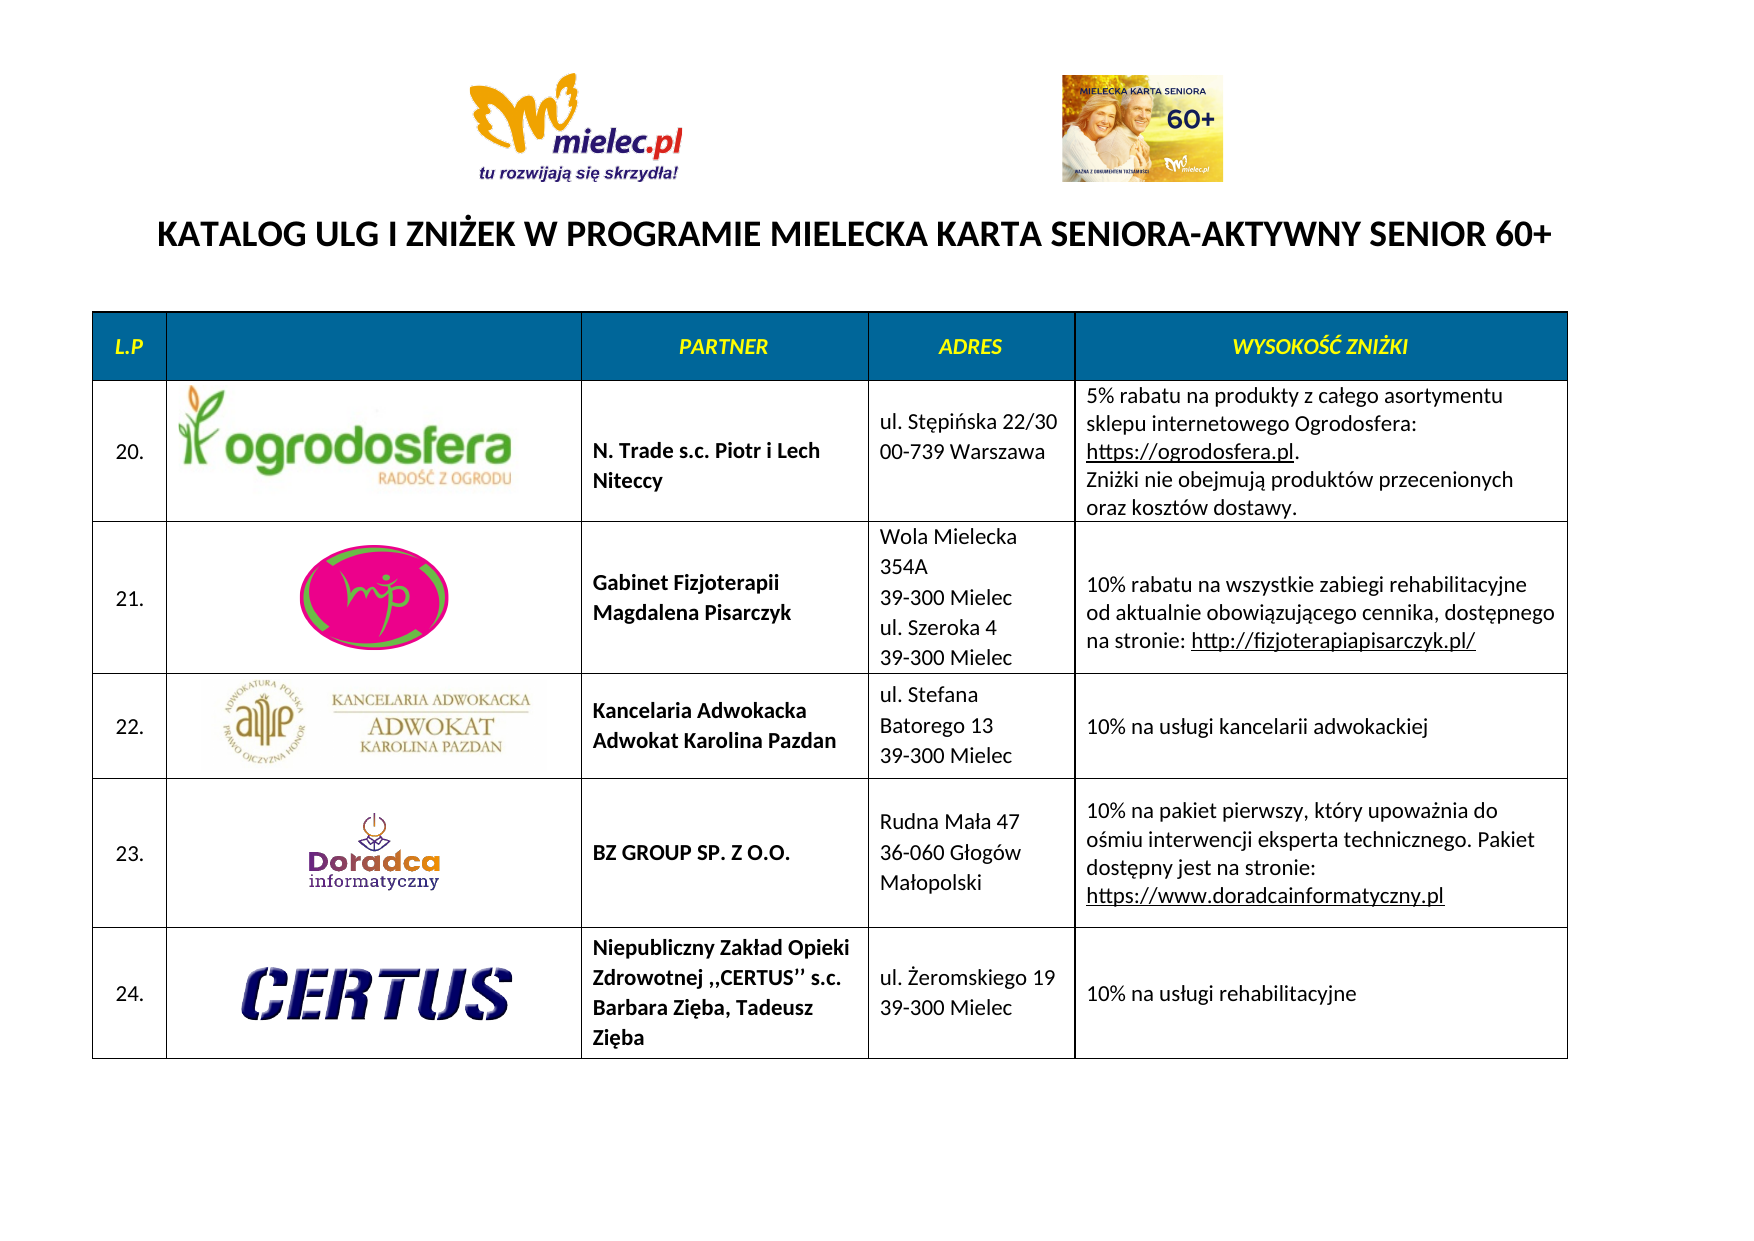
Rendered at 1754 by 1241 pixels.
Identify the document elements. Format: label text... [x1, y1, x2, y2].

table_cell BZ GROUP SP. Z O.O. [582, 779, 868, 927]
table_cell Wola Mielecka 354A 39-300 Mielec ul. Szeroka 4 39-300 Mielec [869, 522, 1074, 673]
table_cell 23. [93, 779, 166, 927]
table_cell Gabinet Fizjoterapii Magdalena Pisarczyk [582, 522, 868, 673]
table_cell 22. [93, 674, 166, 777]
picture [200, 679, 548, 772]
picture [469, 73, 683, 182]
table_cell 10% na usługi kancelarii adwokackiej [1076, 674, 1567, 777]
table_cell [491, 779, 581, 927]
table_cell [167, 522, 581, 673]
table_cell Kancelaria Adwokacka Adwokat Karolina Pazdan [582, 674, 868, 777]
table_cell Niepubliczny Zakład Opieki Zdrowotnej ,,CERTUS’’ s.c. Barbara Zięba, Tadeusz Zięba [582, 928, 868, 1058]
table_cell ul. Żeromskiego 19 39-300 Mielec [869, 928, 1074, 1058]
table_header PARTNER [582, 313, 868, 380]
table_cell [167, 928, 581, 1058]
table_header [167, 313, 581, 380]
table_cell 5% rabatu na produkty z całego asortymentu sklepu internetowego Ogrodosfera: https://ogrodosfera.pl. Zniżki nie obejmują produktów przecenionych oraz kosztów dostawy. [1076, 381, 1567, 521]
table_cell N. Trade s.c. Piotr i Lech Niteccy [582, 381, 868, 521]
table_cell [167, 381, 581, 521]
table_header ADRES [869, 313, 1074, 380]
table_cell [167, 674, 581, 777]
picture [257, 778, 491, 927]
table_header WYSOKOŚĆ ZNIŻKI [1076, 313, 1567, 380]
table_header L.P [93, 313, 166, 380]
table_cell ul. Stefana Batorego 13 39-300 Mielec [869, 674, 1074, 777]
picture [297, 544, 451, 651]
table_cell 24. [93, 928, 166, 1058]
table_cell 10% na pakiet pierwszy, który upoważnia do ośmiu interwencji eksperta technicznego. Pakiet dostępny jest na stronie: https://www.doradcainformatyczny.pl [1076, 779, 1567, 927]
picture [209, 958, 539, 1028]
table_cell ul. Stępińska 22/30 00-739 Warszawa [869, 381, 1074, 521]
table_cell 10% rabatu na wszystkie zabiegi rehabilitacyjne od aktualnie obowiązującego cennika, dostępnego na stronie: http://fizjoterapiapisarczyk.pl/ [1076, 522, 1567, 673]
table_cell 20. [93, 381, 166, 521]
table_cell Rudna Mała 47 36-060 Głogów Małopolski [869, 779, 1074, 927]
table_cell [167, 779, 257, 927]
picture [1062, 75, 1224, 182]
table_cell 21. [93, 522, 166, 673]
picture [178, 385, 570, 517]
table_cell 10% na usługi rehabilitacyjne [1076, 928, 1567, 1058]
